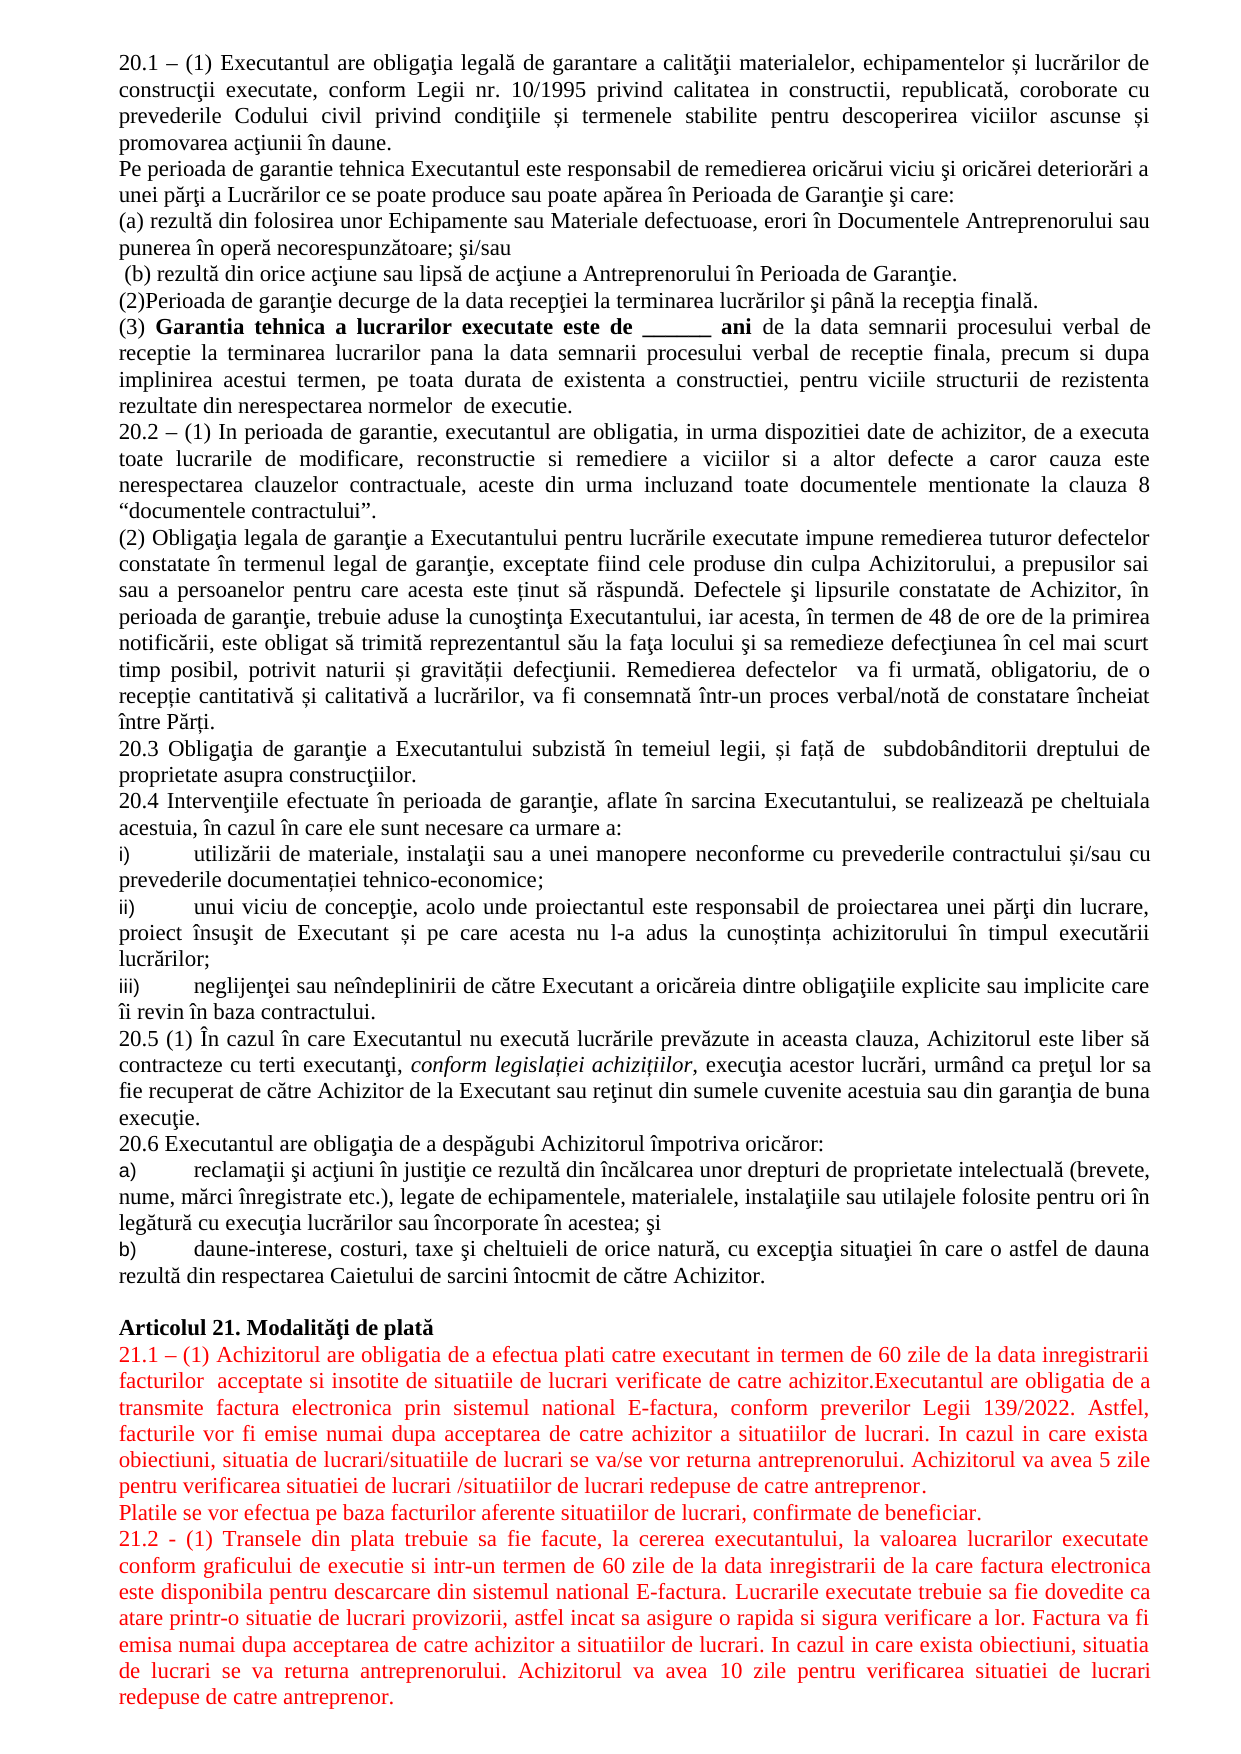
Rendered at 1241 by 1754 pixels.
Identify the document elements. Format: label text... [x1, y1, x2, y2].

list daune-interese, costuri, taxe şi cheltuieli de orice natură, cu excepţia situaţiei în care o astfel de dauna rezultă din respectarea Caietului de sarcini întocmit de către Achizitor. [118, 1235, 1152, 1288]
text (2) Obligaţia legala de garanţie a Executantului pentru lucrările executate impune remedierea tuturor defectelor constatate în termenul legal de garanţie, exceptate fiind cele produse din culpa Achizitorului, a prepusilor sai sau a persoanelor pentru care acesta este ținut să răspundă. Defectele şi lipsurile constatate de Achizitor, în perioada de garanţie, trebuie aduse la cunoştinţa Executantului, iar acesta, în termen de 48 de ore de la primirea notificării, este obligat să trimită reprezentantul său la faţa locului şi sa remedieze defecţiunea în cel mai scurt timp posibil, potrivit naturii și gravității defecţiunii. Remedierea defectelor va fi urmată, obligatoriu, de o recepție cantitativă și calitativă a lucrărilor, va fi consemnată într-un proces verbal/notă de constatare încheiat între Părți. [118, 524, 1152, 735]
list reclamaţii şi acţiuni în justiţie ce rezultă din încălcarea unor drepturi de proprietate intelectuală (brevete, nume, mărci înregistrate etc.), legate de echipamentele, materialele, instalaţiile sau utilajele folosite pentru ori în legătură cu execuţia lucrărilor sau încorporate în acestea; şi [118, 1156, 1152, 1235]
text 20.3 Obligaţia de garanţie a Executantului subzistă în temeiul legii, și față de subdobânditorii dreptului de proprietate asupra construcţiilor. [118, 735, 1152, 787]
text 21.2 - (1) Transele din plata trebuie sa fie facute, la cererea executantului, la valoarea lucrarilor executate conform graficului de executie si intr-un termen de 60 zile de la data inregistrarii de la care factura electronica este disponibila pentru descarcare din sistemul national E-factura. Lucrarile executate trebuie sa fie dovedite ca atare printr-o situatie de lucrari provizorii, astfel incat sa asigure o rapida si sigura verificare a lor. Factura va fi emisa numai dupa acceptarea de catre achizitor a situatiilor de lucrari. In cazul in care exista obiectiuni, situatia de lucrari se va returna antreprenorului. Achizitorul va avea 10 zile pentru verificarea situatiei de lucrari redepuse de catre antreprenor. [118, 1525, 1152, 1710]
text 20.5 (1) În cazul în care Executantul nu execută lucrările prevăzute in aceasta clauza, Achizitorul este liber să contracteze cu terti executanţi, conform legislației achizițiilor, execuţia acestor lucrări, urmând ca preţul lor sa fie recuperat de către Achizitor de la Executant sau reţinut din sumele cuvenite acestuia sau din garanţia de buna execuţie. [118, 1024, 1152, 1130]
text 20.4 Intervenţiile efectuate în perioada de garanţie, aflate în sarcina Executantului, se realizează pe cheltuiala acestuia, în cazul în care ele sunt necesare ca urmare a: [118, 787, 1152, 840]
list unui viciu de concepţie, acolo unde proiectantul este responsabil de proiectarea unei părţi din lucrare, proiect însuşit de Executant și pe care acesta nu l-a adus la cunoștința achizitorului în timpul executării lucrărilor; [118, 893, 1152, 972]
text Pe perioada de garantie tehnica Executantul este responsabil de remedierea oricărui viciu şi oricărei deteriorări a unei părţi a Lucrărilor ce se poate produce sau poate apărea în Perioada de Garanţie şi care: [118, 155, 1152, 208]
text (b) rezultă din orice acţiune sau lipsă de acţiune a Antreprenorului în Perioada de Garanţie. [118, 260, 1152, 287]
list utilizării de materiale, instalaţii sau a unei manopere neconforme cu prevederile contractului și/sau cu prevederile documentației tehnico-economice; [118, 840, 1152, 893]
text 20.1 – (1) Executantul are obligaţia legală de garantare a calităţii materialelor, echipamentelor și lucrărilor de construcţii executate, conform Legii nr. 10/1995 privind calitatea in constructii, republicată, coroborate cu prevederile Codului civil privind condiţiile și termenele stabilite pentru descoperirea viciilor ascunse și promovarea acţiunii în daune. [118, 49, 1152, 155]
text 21.1 – (1) Achizitorul are obligatia de a efectua plati catre executant in termen de 60 zile de la data inregistrarii facturilor acceptate si insotite de situatiile de lucrari verificate de catre achizitor.Executantul are obligatia de a transmite factura electronica prin sistemul national E-factura, conform preverilor Legii 139/2022. Astfel, facturile vor fi emise numai dupa acceptarea de catre achizitor a situatiilor de lucrari. In cazul in care exista obiectiuni, situatia de lucrari/situatiile de lucrari se va/se vor returna antreprenorului. Achizitorul va avea 5 zile pentru verificarea situatiei de lucrari /situatiilor de lucrari redepuse de catre antreprenor. [118, 1341, 1152, 1499]
text 20.6 Executantul are obligaţia de a despăgubi Achizitorul împotriva oricăror: [118, 1130, 1152, 1156]
text (a) rezultă din folosirea unor Echipamente sau Materiale defectuoase, erori în Documentele Antreprenorului sau punerea în operă necorespunzătoare; şi/sau [118, 208, 1152, 260]
text Platile se vor efectua pe baza facturilor aferente situatiilor de lucrari, confirmate de beneficiar. [118, 1499, 1152, 1525]
text Articolul 21. Modalităţi de plată [118, 1314, 1152, 1341]
text (2)Perioada de garanţie decurge de la data recepţiei la terminarea lucrărilor şi până la recepţia finală. [118, 287, 1152, 313]
list neglijenţei sau neîndeplinirii de către Executant a oricăreia dintre obligaţiile explicite sau implicite care îi revin în baza contractului. [118, 972, 1152, 1024]
text (3) Garantia tehnica a lucrarilor executate este de ______ ani de la data semnarii procesului verbal de receptie la terminarea lucrarilor pana la data semnarii procesului verbal de receptie finala, precum si dupa implinirea acestui termen, pe toata durata de existenta a constructiei, pentru viciile structurii de rezistenta rezultate din nerespectarea normelor de executie. [118, 313, 1152, 418]
text 20.2 – (1) In perioada de garantie, executantul are obligatia, in urma dispozitiei date de achizitor, de a executa toate lucrarile de modificare, reconstructie si remediere a viciilor si a altor defecte a caror cauza este nerespectarea clauzelor contractuale, aceste din urma incluzand toate documentele mentionate la clauza 8 “documentele contractului”. [118, 418, 1152, 524]
